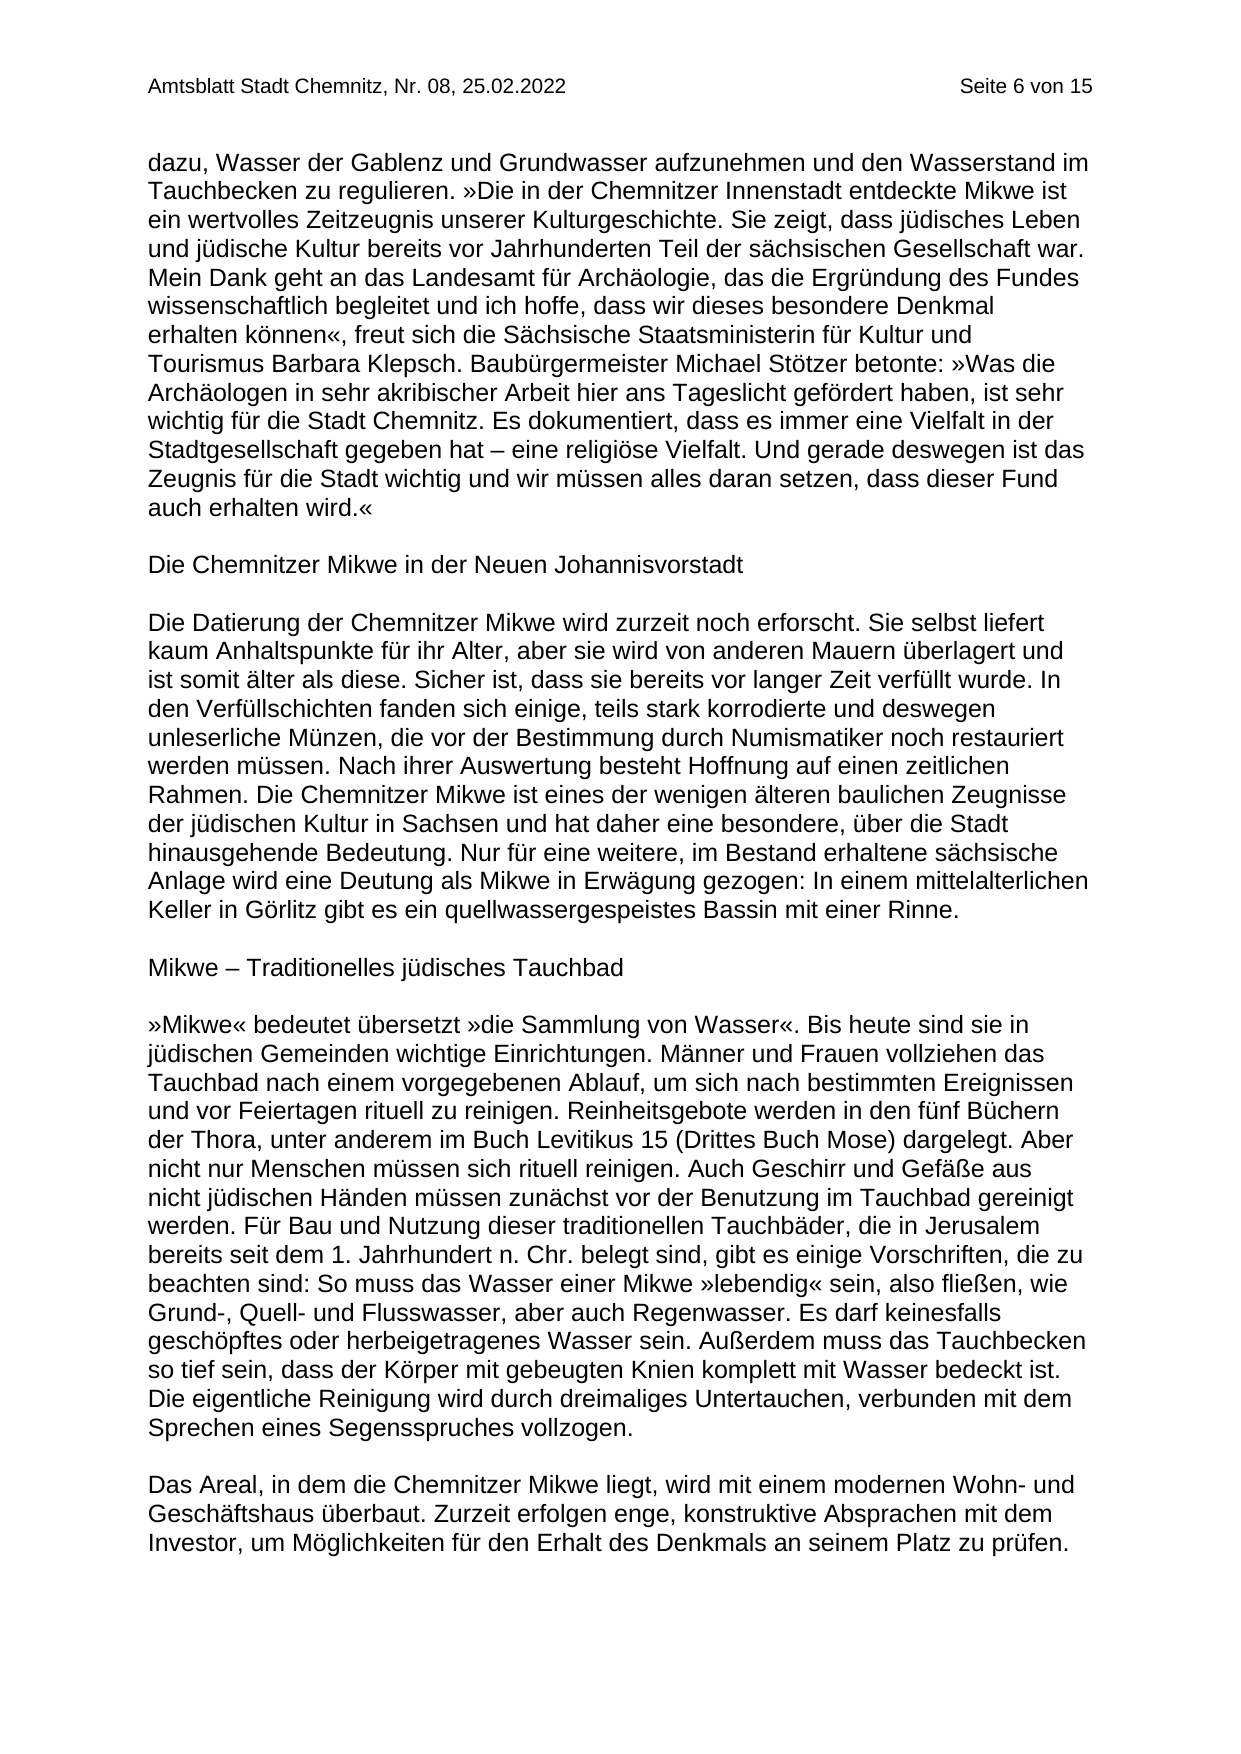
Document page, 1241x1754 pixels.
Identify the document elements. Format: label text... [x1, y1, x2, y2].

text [148, 148, 1093, 521]
text Mikwe – Traditionelles jüdisches Tauchbad [148, 953, 1093, 981]
text Das Areal, in dem die Chemnitzer Mikwe liegt, wird mit einem modernen Wohn- und Geschäftshaus überbaut. Zurzeit erfolgen enge, konstruktive Absprachen mit dem Investor, um Möglichkeiten für den Erhalt des Denkmals an seinem Platz zu prüfen. [148, 1470, 1093, 1556]
text Die Chemnitzer Mikwe in der Neuen Johannisvorstadt [148, 550, 1093, 579]
text »Mikwe« bedeutet übersetzt »die Sammlung von Wasser«. Bis heute sind sie in jüdischen Gemeinden wichtige Einrichtungen. Männer und Frauen vollziehen das Tauchbad nach einem vorgegebenen Ablauf, um sich nach bestimmten Ereignissen und vor Feiertagen rituell zu reinigen. Reinheitsgebote werden in den fünf Büchern der Thora, unter anderem im Buch Levitikus 15 (Drittes Buch Mose) dargelegt. Aber nicht nur Menschen müssen sich rituell reinigen. Auch Geschirr und Gefäße aus nicht jüdischen Händen müssen zunächst vor der Benutzung im Tauchbad gereinigt werden. Für Bau und Nutzung dieser traditionellen Tauchbäder, die in Jerusalem bereits seit dem 1. Jahrhundert n. Chr. belegt sind, gibt es einige Vorschriften, die zu beachten sind: So muss das Wasser einer Mikwe »lebendig« sein, also fließen, wie Grund-, Quell- und Flusswasser, aber auch Regenwasser. Es darf keinesfalls geschöpftes oder herbeigetragenes Wasser sein. Außerdem muss das Tauchbecken so tief sein, dass der Körper mit gebeugten Knien komplett mit Wasser bedeckt ist. Die eigentliche Reinigung wird durch dreimaliges Untertauchen, verbunden mit dem Sprechen eines Segensspruches vollzogen. [148, 1010, 1093, 1441]
text Die Datierung der Chemnitzer Mikwe wird zurzeit noch erforscht. Sie selbst liefert kaum Anhaltspunkte für ihr Alter, aber sie wird von anderen Mauern überlagert und ist somit älter als diese. Sicher ist, dass sie bereits vor langer Zeit verfüllt wurde. In den Verfüllschichten fanden sich einige, teils stark korrodierte und deswegen unleserliche Münzen, die vor der Bestimmung durch Numismatiker noch restauriert werden müssen. Nach ihrer Auswertung besteht Hoffnung auf einen zeitlichen Rahmen. Die Chemnitzer Mikwe ist eines der wenigen älteren baulichen Zeugnisse der jüdischen Kultur in Sachsen und hat daher eine besondere, über die Stadt hinausgehende Bedeutung. Nur für eine weitere, im Bestand erhaltene sächsische Anlage wird eine Deutung als Mikwe in Erwägung gezogen: In einem mittelalterlichen Keller in Görlitz gibt es ein quellwassergespeistes Bassin mit einer Rinne. [148, 608, 1093, 924]
